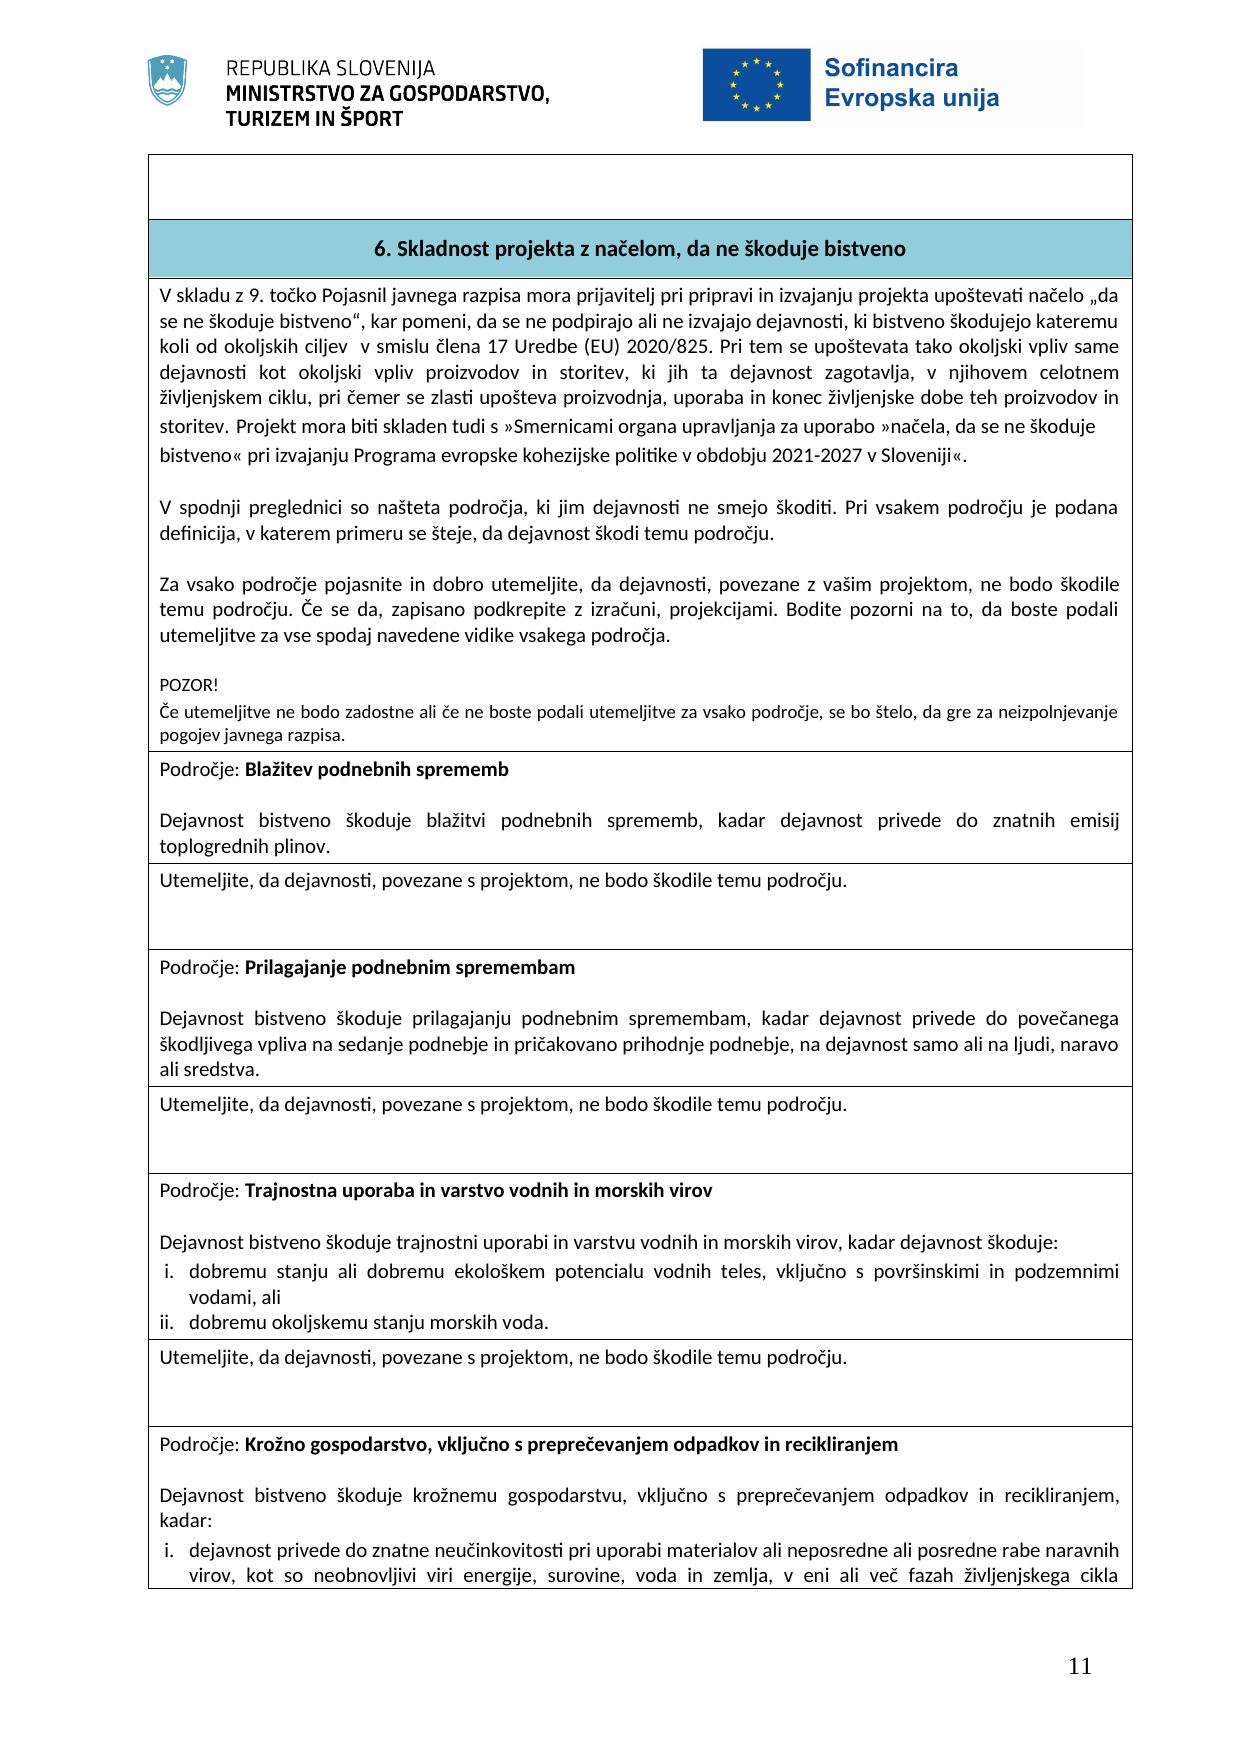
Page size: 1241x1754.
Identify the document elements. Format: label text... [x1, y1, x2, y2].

table_cell 6. Skladnost projekta z načelom, da ne škoduje bistveno [149, 220, 1132, 277]
picture [698, 44, 1085, 126]
picture [147, 55, 549, 126]
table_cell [149, 1427, 1132, 1588]
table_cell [149, 155, 1132, 218]
table_cell Utemeljite, da dejavnosti, povezane s projektom, ne bodo škodile temu področju. [149, 1087, 1132, 1172]
table_cell Področje: Prilagajanje podnebnim spremembam Dejavnost bistveno škoduje prilagajanju podnebnim spremembam, kadar dejavnost privede do povečanega škodljivega vpliva na sedanje podnebje in pričakovano prihodnje podnebje, na dejavnost samo ali na ljudi, naravo ali sredstva. [149, 950, 1132, 1086]
table_cell V skladu z 9. točko Pojasnil javnega razpisa mora prijavitelj pri pripravi in izvajanju projekta upoštevati načelo „da se ne škoduje bistveno“, kar pomeni, da se ne podpirajo ali ne izvajajo dejavnosti, ki bistveno škodujejo kateremu koli od okoljskih ciljev v smislu člena 17 Uredbe (EU) 2020/825. Pri tem se upoštevata tako okoljski vpliv same dejavnosti kot okoljski vpliv proizvodov in storitev, ki jih ta dejavnost zagotavlja, v njihovem celotnem življenjskem ciklu, pri čemer se zlasti upošteva proizvodnja, uporaba in konec življenjske dobe teh proizvodov in storitev. Projekt mora biti skladen tudi s »Smernicami organa upravljanja za uporabo »načela, da se ne škoduje bistveno« pri izvajanju Programa evropske kohezijske politike v obdobju 2021-2027 v Sloveniji«. V spodnji preglednici so našteta področja, ki jim dejavnosti ne smejo škoditi. Pri vsakem področju je podana definicija, v katerem primeru se šteje, da dejavnost škodi temu področju. Za vsako področje pojasnite in dobro utemeljite, da dejavnosti, povezane z vašim projektom, ne bodo škodile temu področju. Če se da, zapisano podkrepite z izračuni, projekcijami. Bodite pozorni na to, da boste podali utemeljitve za vse spodaj navedene vidike vsakega področja. POZOR! Če utemeljitve ne bodo zadostne ali če ne boste podali utemeljitve za vsako področje, se bo štelo, da gre za neizpolnjevanje pogojev javnega razpisa. [149, 279, 1132, 751]
table_cell Področje: Blažitev podnebnih sprememb Dejavnost bistveno škoduje blažitvi podnebnih sprememb, kadar dejavnost privede do znatnih emisij toplogrednih plinov. [149, 752, 1132, 862]
table_cell Področje: Trajnostna uporaba in varstvo vodnih in morskih virov Dejavnost bistveno škoduje trajnostni uporabi in varstvu vodnih in morskih virov, kadar dejavnost škoduje: dobremu stanju ali dobremu ekološkem potencialu vodnih teles, vključno s površinskimi in podzemnimi vodami, ali dobremu okoljskemu stanju morskih voda. [149, 1174, 1132, 1339]
table_cell Utemeljite, da dejavnosti, povezane s projektom, ne bodo škodile temu področju. [149, 864, 1132, 949]
table_cell Utemeljite, da dejavnosti, povezane s projektom, ne bodo škodile temu področju. [149, 1340, 1132, 1426]
